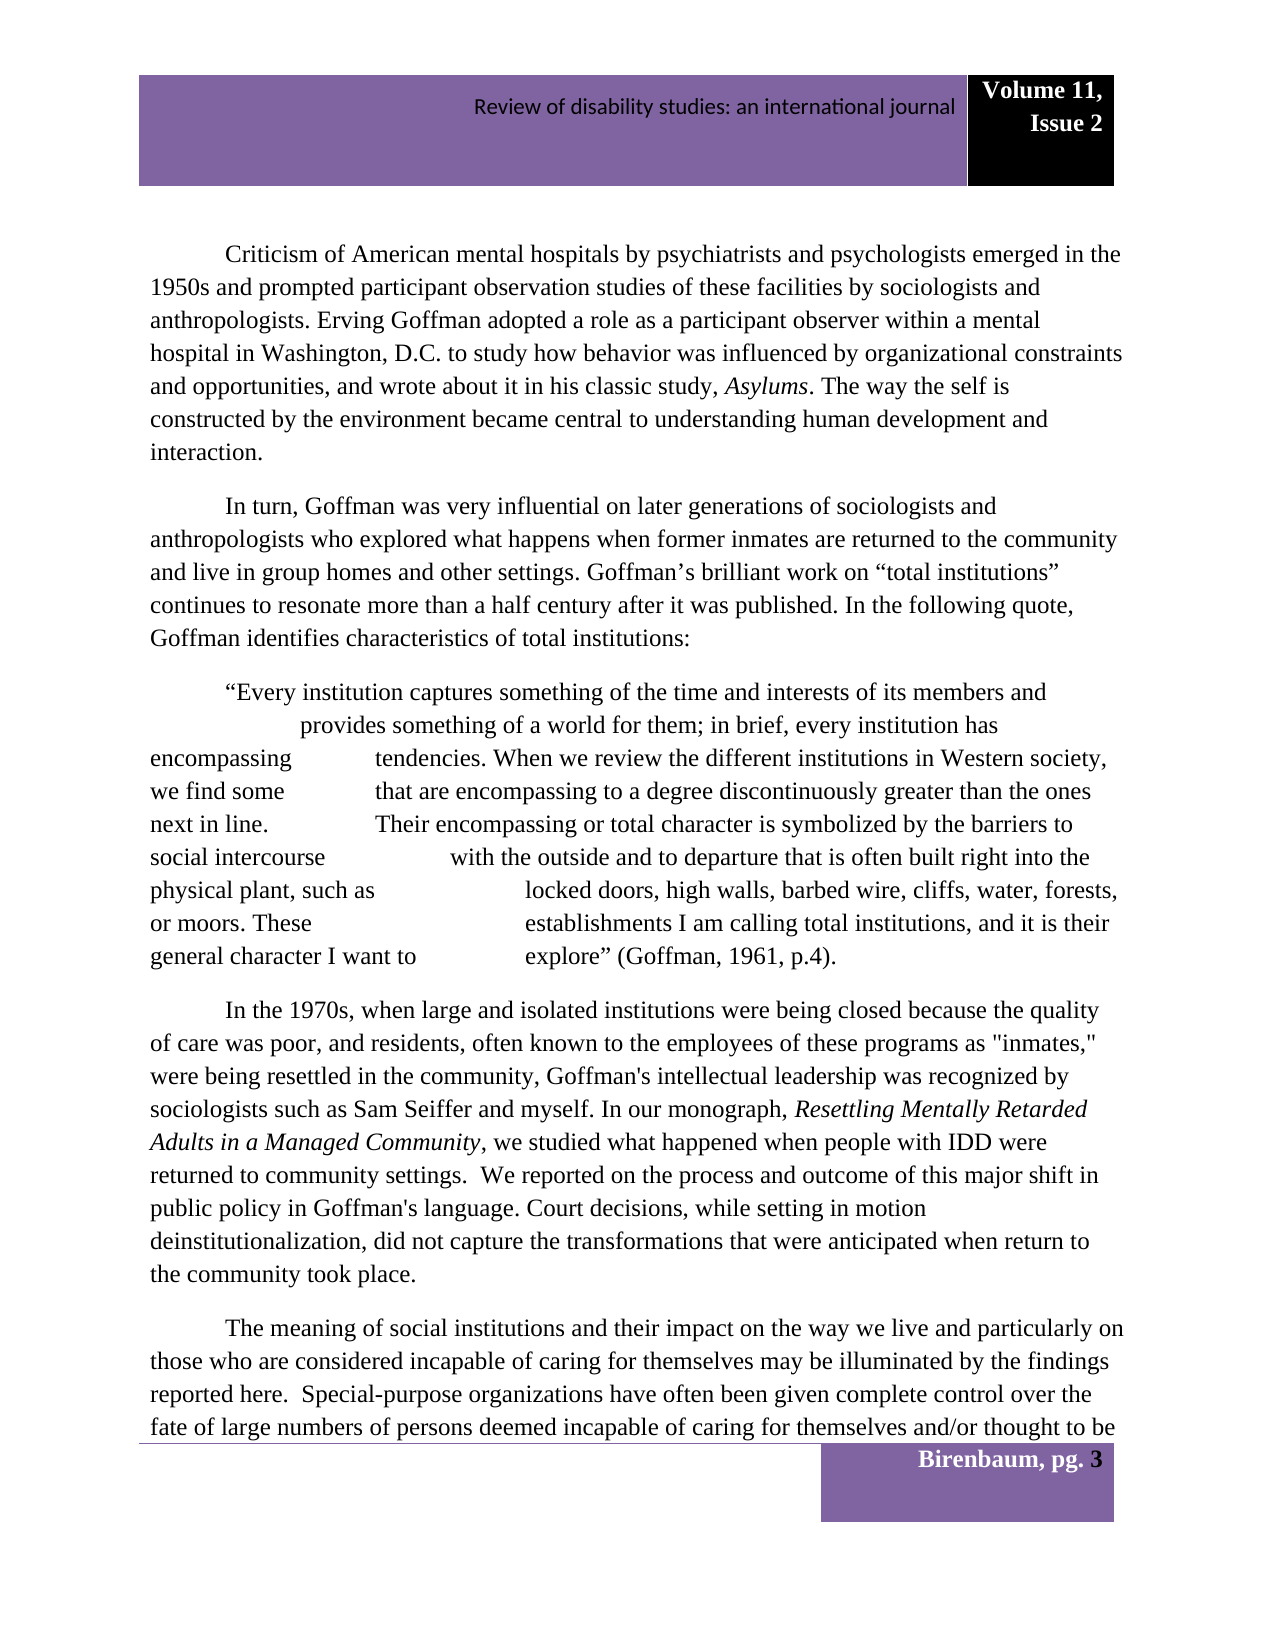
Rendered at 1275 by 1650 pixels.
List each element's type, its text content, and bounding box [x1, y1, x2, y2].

text “Every institution captures something of the time and interests of its members and provides something of a world for them; in brief, every institution has encompassing tendencies. When we review the different institutions in Western society, we find some that are encompassing to a degree discontinuously greater than the ones next in line. Their encompassing or total character is symbolized by the barriers to social intercourse with the outside and to departure that is often built right into the physical plant, such as locked doors, high walls, barbed wire, cliffs, water, forests, or moors. These establishments I am calling total institutions, and it is their general character I want to explore” (Goffman, 1961, p.4). [150, 677, 1125, 970]
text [150, 1313, 1125, 1441]
text In the 1970s, when large and isolated institutions were being closed because the quality of care was poor, and residents, often known to the employees of these programs as "inmates," were being resettled in the community, Goffman's intellectual leadership was recognized by sociologists such as Sam Seiffer and myself. In our monograph, Resettling Mentally Retarded Adults in a Managed Community, we studied what happened when people with IDD were returned to community settings. We reported on the process and outcome of this major shift in public policy in Goffman's language. Court decisions, while setting in motion deinstitutionalization, did not capture the transformations that were anticipated when return to the community took place. [150, 995, 1125, 1288]
text In turn, Goffman was very influential on later generations of sociologists and anthropologists who explored what happens when former inmates are returned to the community and live in group homes and other settings. Goffman’s brilliant work on “total institutions” continues to resonate more than a half century after it was published. In the following quote, Goffman identifies characteristics of total institutions: [150, 491, 1125, 652]
text Criticism of American mental hospitals by psychiatrists and psychologists emerged in the 1950s and prompted participant observation studies of these facilities by sociologists and anthropologists. Erving Goffman adopted a role as a participant observer within a mental hospital in Washington, D.C. to study how behavior was influenced by organizational constraints and opportunities, and wrote about it in his classic study, Asylums. The way the self is constructed by the environment became central to understanding human development and interaction. [150, 239, 1125, 466]
